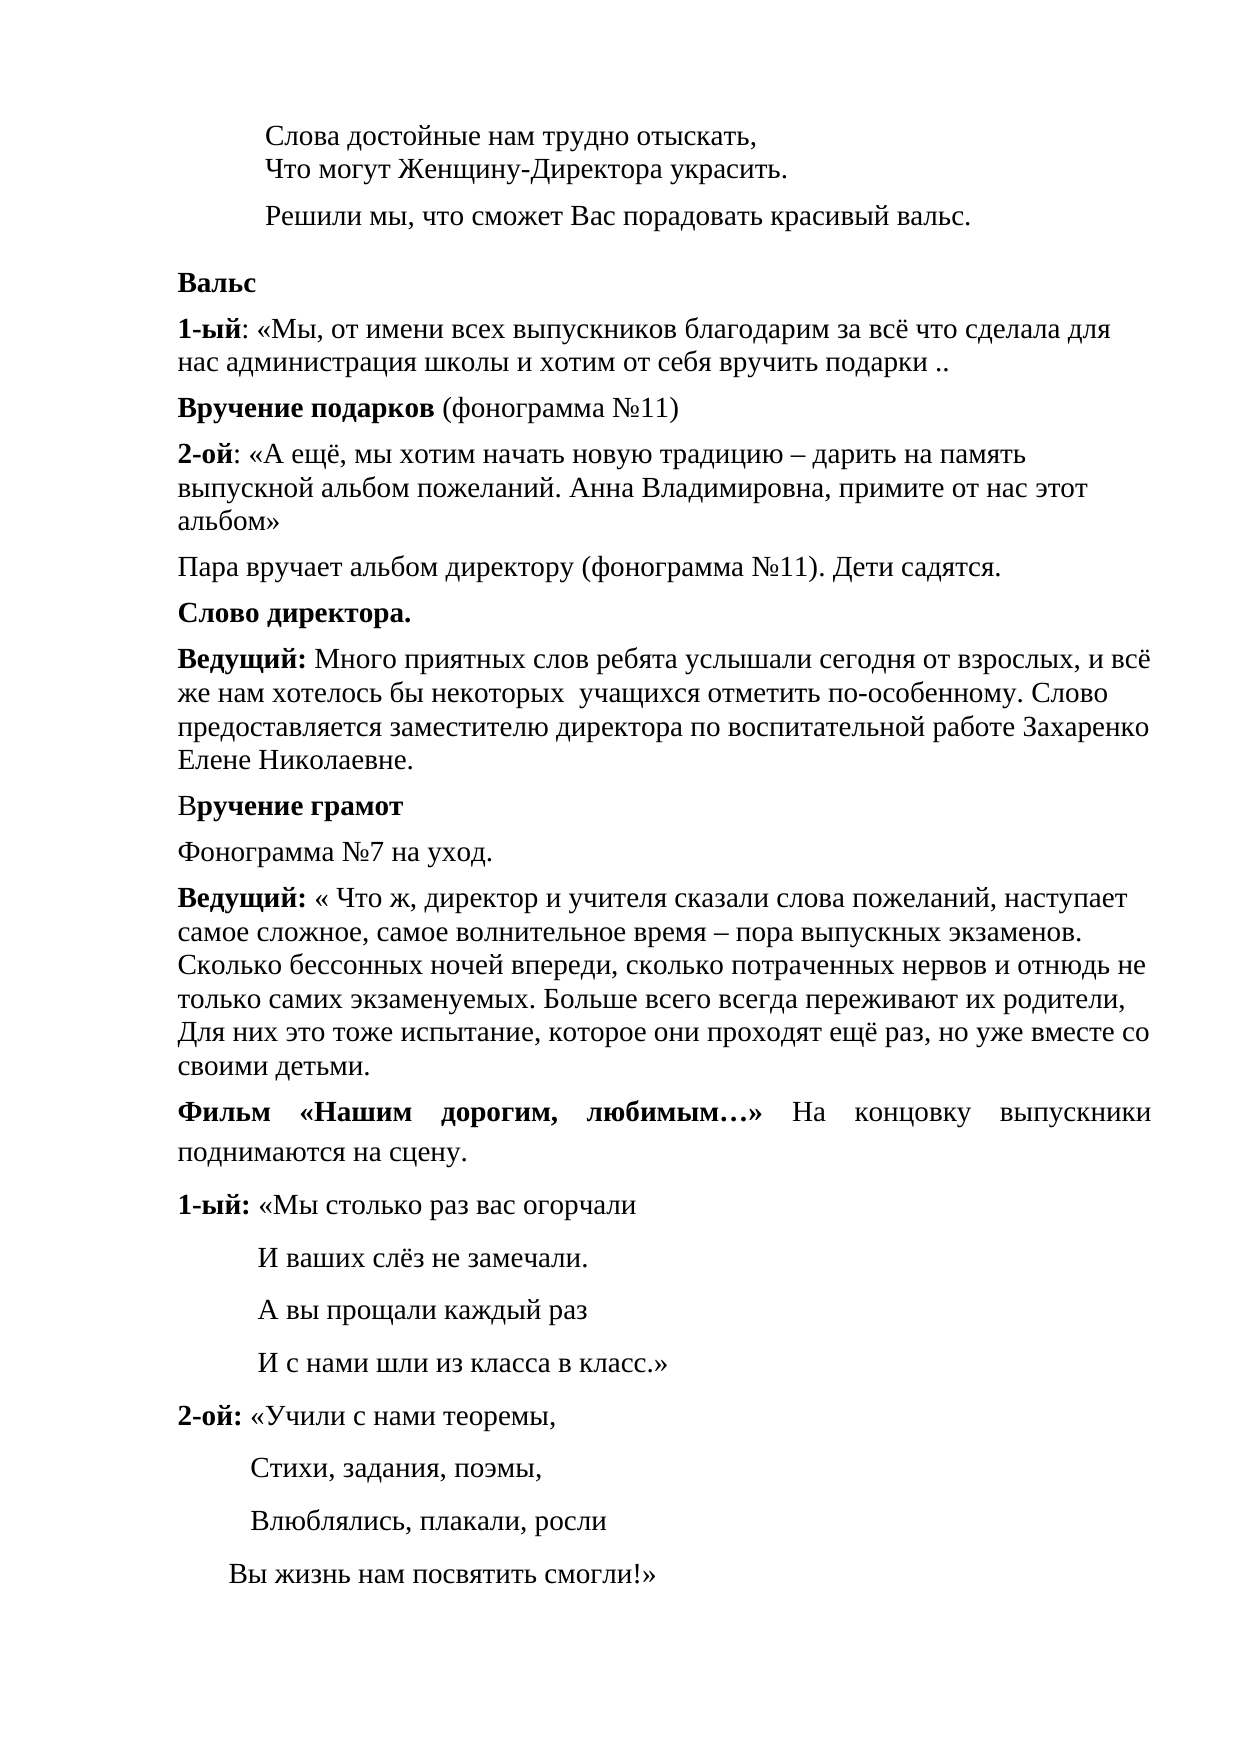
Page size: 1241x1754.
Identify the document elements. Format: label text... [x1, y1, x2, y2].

text И ваших слёз не замечали. [177, 1240, 1152, 1273]
text 1-ый: «Мы столько раз вас огорчали [177, 1187, 1152, 1221]
text Ведущий: « Что ж, директор и учителя сказали слова пожеланий, наступает самое сложное, самое волнительное время – пора выпускных экзаменов. Сколько бессонных ночей впереди, сколько потраченных нервов и отнюдь не только самих экзаменуемых. Больше всего всегда переживают их родители, Для них это тоже испытание, которое они проходят ещё раз, но уже вместе со своими детьми. [177, 880, 1152, 1082]
text Ведущий: Много приятных слов ребята услышали сегодня от взрослых, и всё же нам хотелось бы некоторых учащихся отметить по-особенному. Слово предоставляется заместителю директора по воспитательной работе Захаренко Елене Николаевне. [177, 642, 1152, 776]
text Стихи, задания, поэмы, [177, 1451, 1152, 1484]
text 2-ой: «Учили с нами теоремы, [177, 1398, 1152, 1431]
text 1-ый: «Мы, от имени всех выпускников благодарим за всё что сделала для нас администрация школы и хотим от себя вручить подарки .. [177, 311, 1152, 378]
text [177, 118, 1152, 185]
text Влюблялись, плакали, росли [177, 1503, 1152, 1537]
text Вручение подарков (фонограмма №11) [177, 390, 1152, 424]
text Решили мы, что сможет Вас порадовать красивый вальс. Вальс [177, 198, 1152, 298]
text Фильм «Нашим дорогим, любимым…» На концовку выпускники поднимаются на сцену. [177, 1094, 1152, 1168]
text А вы прощали каждый раз [177, 1292, 1152, 1326]
text Пара вручает альбом директору (фонограмма №11). Дети садятся. [177, 549, 1152, 583]
text Слово директора. [177, 596, 1152, 629]
text Вручение грамот [177, 788, 1152, 822]
text Вы жизнь нам посвятить смогли!» [177, 1556, 1152, 1589]
text 2-ой: «А ещё, мы хотим начать новую традицию – дарить на память выпускной альбом пожеланий. Анна Владимировна, примите от нас этот альбом» [177, 436, 1152, 537]
text И с нами шли из класса в класс.» [177, 1345, 1152, 1379]
text Фонограмма №7 на уход. [177, 834, 1152, 868]
